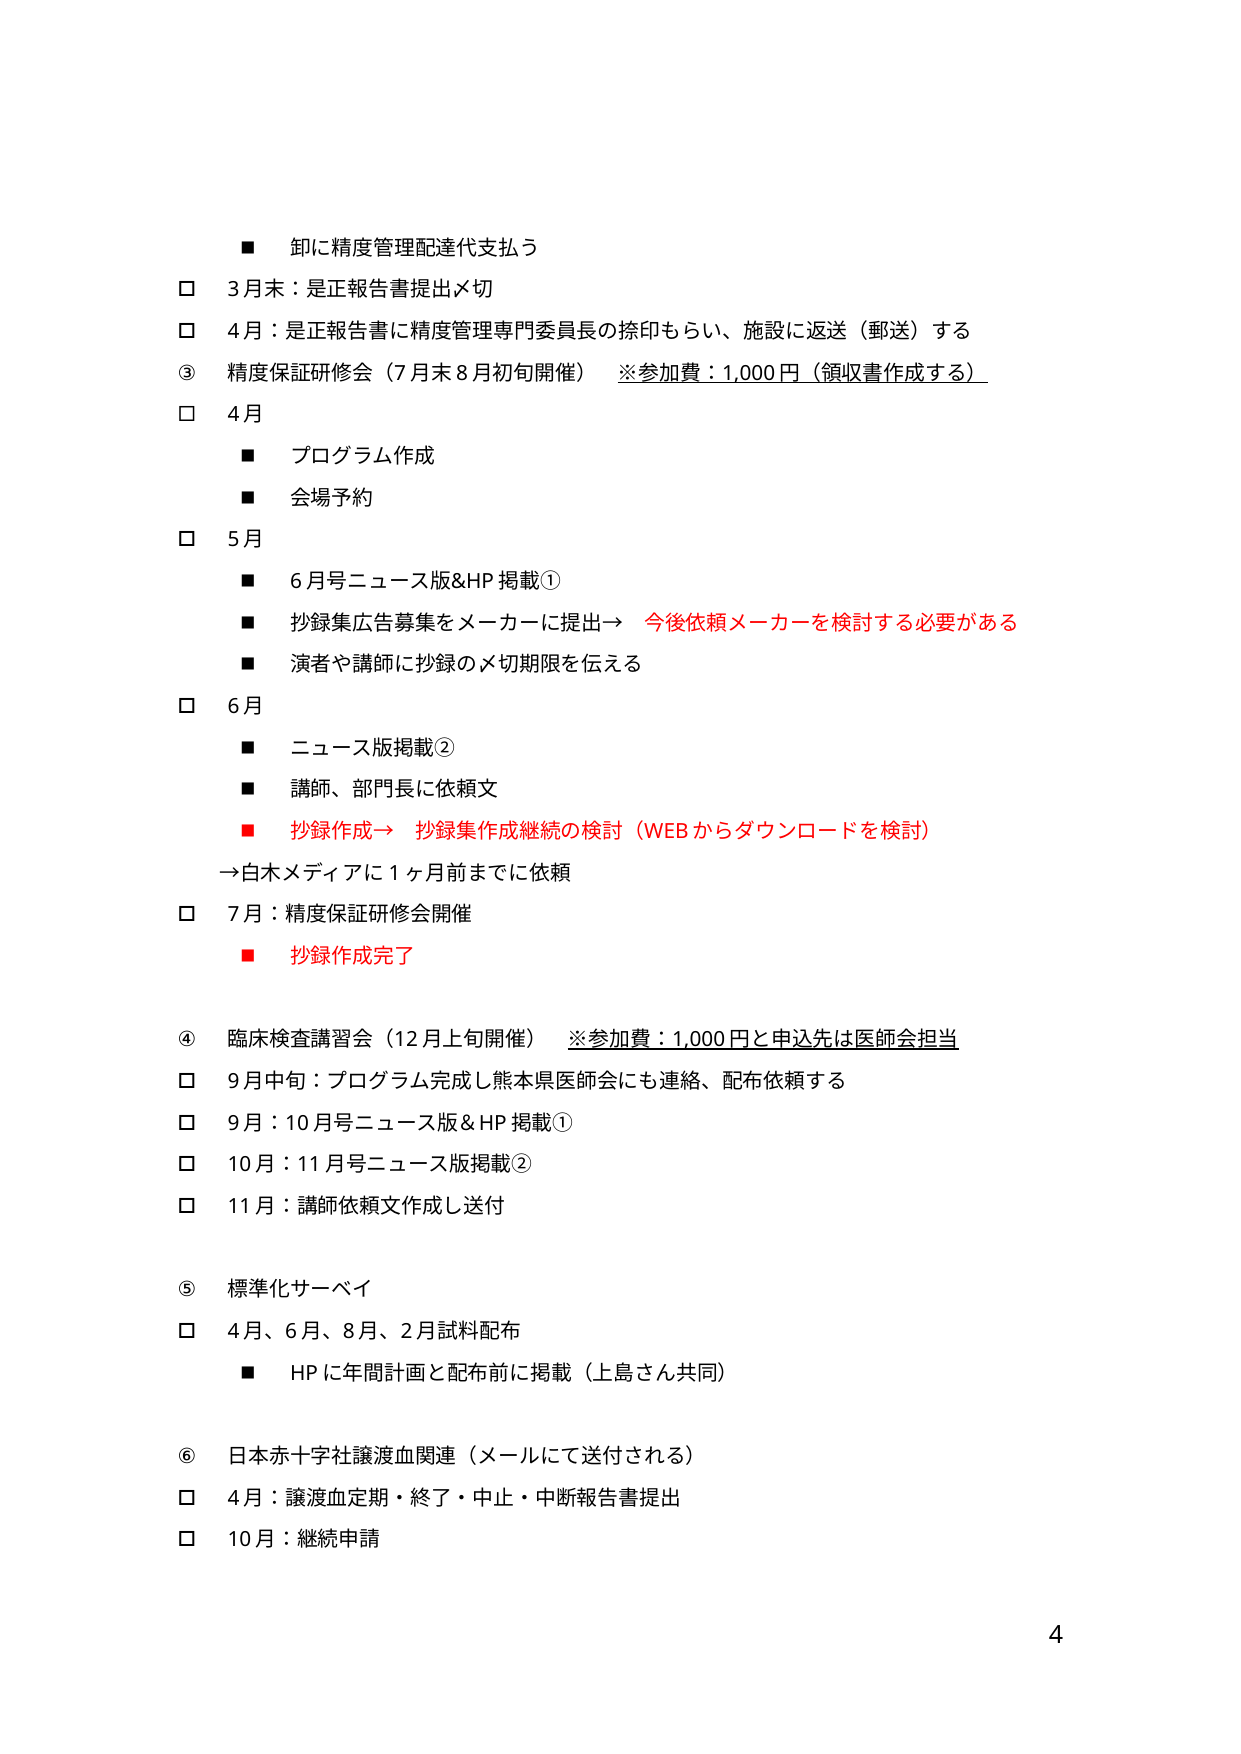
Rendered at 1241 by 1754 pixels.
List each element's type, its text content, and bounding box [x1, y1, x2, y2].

list 卸に精度管理配達代支払う [240, 225, 1063, 267]
list 9月：10月号ニュース版＆HP掲載① [177, 1100, 1063, 1142]
list 10月：継続申請 [177, 1517, 1063, 1558]
list 5月 [177, 517, 1063, 558]
list 精度保証研修会（7月末8月初旬開催） ※参加費：1,000円（領収書作成する） [177, 350, 1063, 392]
list 7月：精度保証研修会開催 [177, 892, 1063, 933]
list 4月、6月、8月、2月試料配布 [177, 1308, 1063, 1350]
list 講師、部門長に依頼文 [240, 767, 1063, 808]
list 11月：講師依頼文作成し送付 [177, 1183, 1063, 1225]
list 抄録集広告募集をメーカーに提出→ 今後依頼メーカーを検討する必要がある [240, 600, 1063, 642]
list 6月号ニュース版&HP掲載① [240, 558, 1063, 600]
list 演者や講師に抄録の〆切期限を伝える [240, 642, 1063, 683]
list 標準化サーベイ [177, 1267, 1063, 1308]
list 会場予約 [240, 475, 1063, 517]
list 抄録作成完了 [240, 933, 1063, 975]
list HPに年間計画と配布前に掲載（上島さん共同） [240, 1350, 1063, 1392]
list 10月：11月号ニュース版掲載② [177, 1142, 1063, 1183]
list 臨床検査講習会（12月上旬開催） ※参加費：1,000円と申込先は医師会担当 [177, 1017, 1063, 1058]
list 9月中旬：プログラム完成し熊本県医師会にも連絡、配布依頼する [177, 1058, 1063, 1100]
list 4月 [177, 392, 1063, 433]
list 3月末：是正報告書提出〆切 [177, 267, 1063, 308]
text →白木メディアに1ヶ月前までに依頼 [177, 850, 1063, 892]
list ニュース版掲載② [240, 725, 1063, 767]
list プログラム作成 [240, 433, 1063, 475]
list 6月 [177, 683, 1063, 725]
list 4月：是正報告書に精度管理専門委員長の捺印もらい、施設に返送（郵送）する [177, 308, 1063, 350]
list 4月：譲渡血定期・終了・中止・中断報告書提出 [177, 1475, 1063, 1517]
list 抄録作成→ 抄録集作成継続の検討（WEBからダウンロードを検討） [240, 808, 1063, 850]
list 日本赤十字社譲渡血関連（メールにて送付される） [177, 1433, 1063, 1475]
